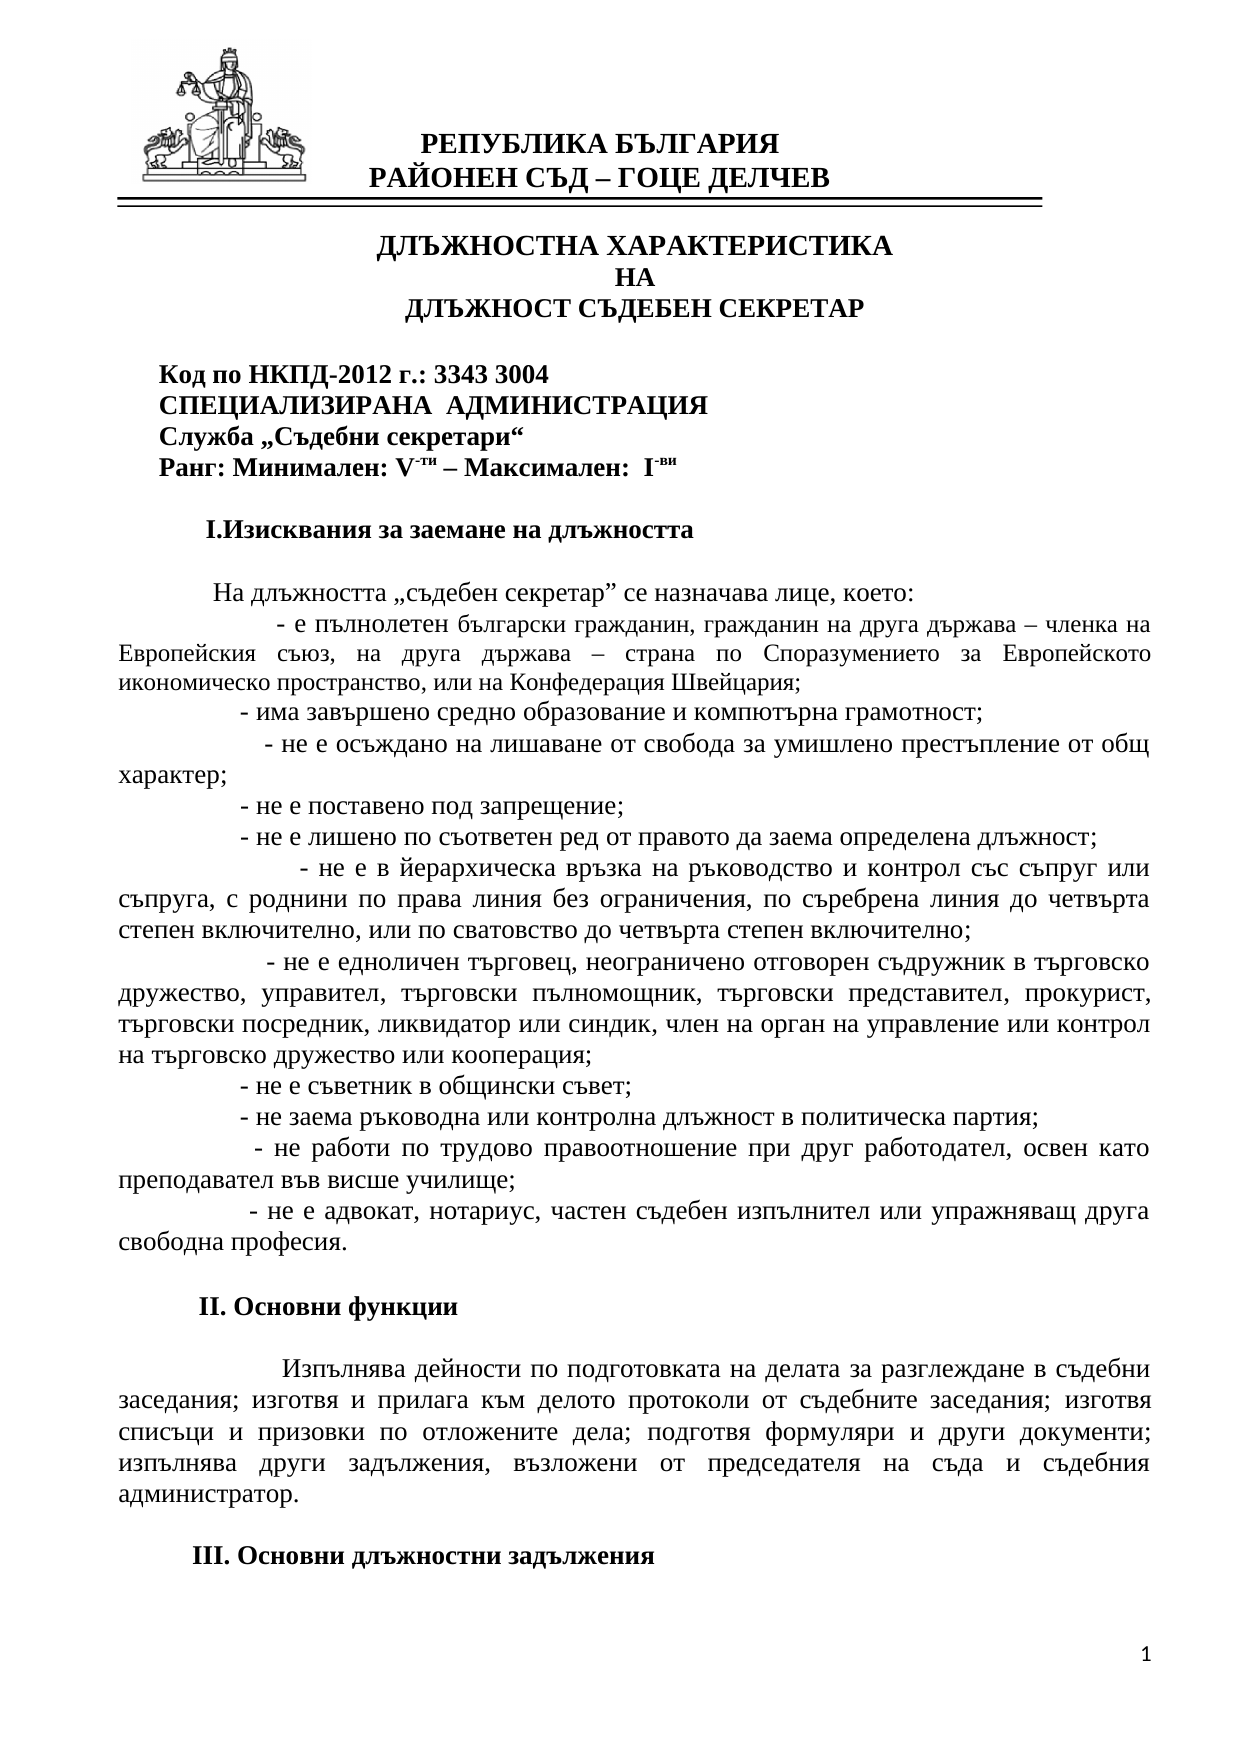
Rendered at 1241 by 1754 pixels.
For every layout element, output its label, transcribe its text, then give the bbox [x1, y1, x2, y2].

text Служба „Съдебни секретари“ [118, 420, 1152, 451]
text - не работи по трудово правоотношение при друг работодател, освен като преподавател във висше училище; [118, 1132, 1152, 1194]
text - не е едноличен търговец, неограничено отговорен съдружник в търговско дружество, управител, търговски пълномощник, търговски представител, прокурист, търговски посредник, ликвидатор или синдик, член на орган на управление или контрол на търговско дружество или кооперация; [118, 945, 1152, 1069]
text II. Основни функции [118, 1290, 1152, 1321]
text СПЕЦИАЛИЗИРАНА АДМИНИСТРАЦИЯ [118, 389, 1152, 420]
text - не заема ръководна или контролна длъжност в политическа партия; [118, 1100, 1152, 1132]
text Ранг: Минимален: V-ти – Максимален: І-ви [118, 451, 1152, 482]
text ДЛЪЖНОСТНА ХАРАКТЕРИСТИКА [118, 228, 1152, 261]
text - не е поставено под запрещение; [118, 789, 1152, 820]
text На длъжността „съдебен секретар” се назначава лице, което: [118, 576, 1152, 607]
text IIІ. Основни длъжностни задължения [118, 1539, 1152, 1571]
text Изпълнява дейности по подготовката на делата за разглеждане в съдебни заседания; изготвя и прилага към делото протоколи от съдебните заседания; изготвя списъци и призовки по отложените дела; подготвя формуляри и други документи; изпълнява други задължения, възложени от председателя на съда и съдебния администратор. [118, 1352, 1152, 1508]
text Код по НКПД-2012 г.: 3343 3004 [118, 358, 1152, 389]
text - не е съветник в общински съвет; [118, 1069, 1152, 1100]
text - не е в йерархическа връзка на ръководство и контрол със съпруг или съпруга, с роднини по права линия без ограничения, по съребрена линия до четвърта степен включително, или по сватовство до четвърта степен включително; [118, 851, 1152, 945]
text НА [118, 261, 1152, 292]
text - не е адвокат, нотариус, частен съдебен изпълнител или упражняващ друга свободна професия. [118, 1194, 1152, 1256]
text ДЛЪЖНОСТ СЪДЕБЕН СЕКРЕТАР [118, 292, 1152, 324]
text - има завършено средно образование и компютърна грамотност; [118, 696, 1152, 727]
text - е пълнолетен български гражданин, гражданин на друга държава – членка на Европейския съюз, на друга държава – страна по Споразумението за Европейското икономическо пространство, или на Конфедерация Швейцария; [118, 607, 1152, 696]
text I.Изисквания за заемане на длъжността [118, 513, 1152, 544]
text - не е лишено по съответен ред от правото да заема определена длъжност; [118, 820, 1152, 851]
text - не е осъждано на лишаване от свобода за умишлено престъпление от общ характер; [118, 727, 1152, 789]
picture [130, 39, 312, 183]
